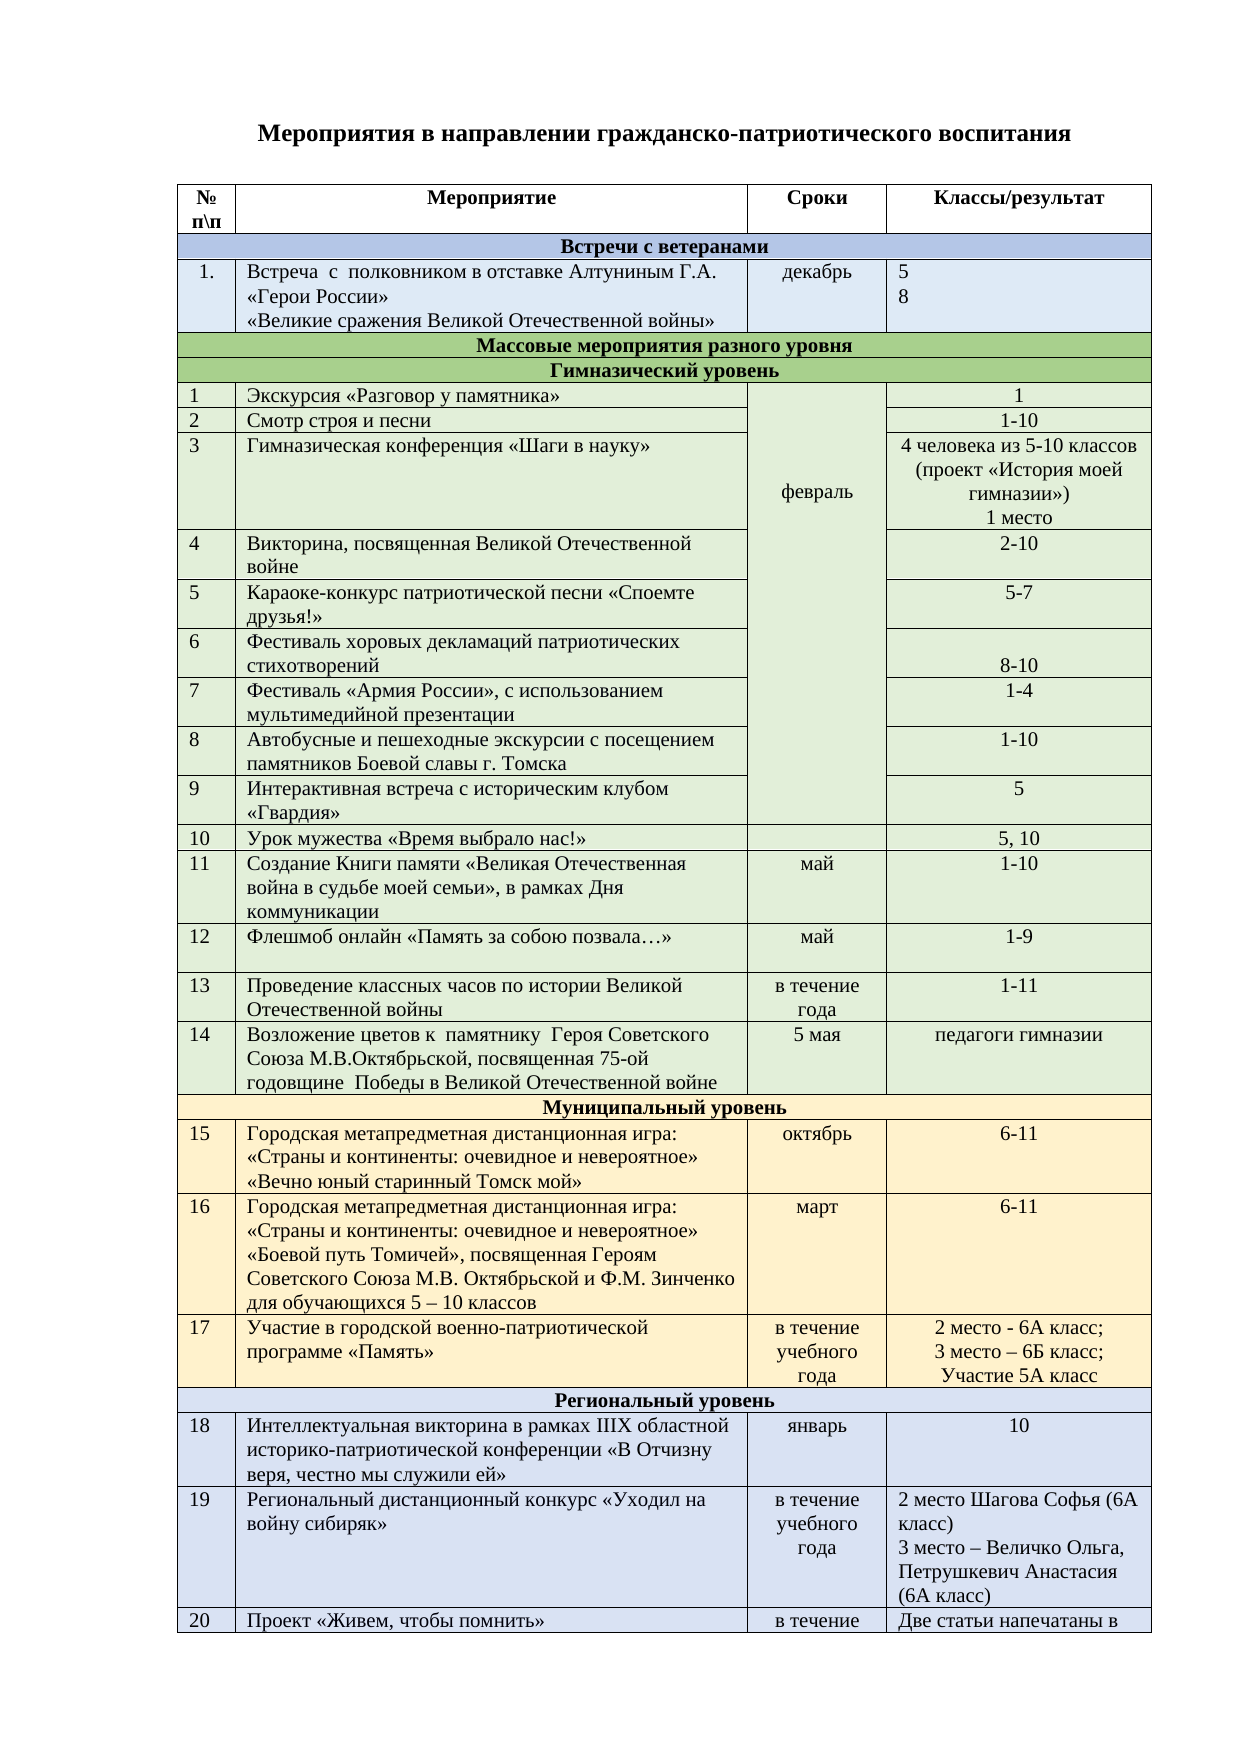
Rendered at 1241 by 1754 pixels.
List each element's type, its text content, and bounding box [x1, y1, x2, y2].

table_cell март [748, 1194, 886, 1314]
table_cell Флешмоб онлайн «Память за собою позвала…» [236, 924, 747, 972]
table_cell в течение года [748, 973, 886, 1021]
table_cell 1 [887, 383, 1151, 407]
table_cell Фестиваль «Армия России», с использованием мультимедийной презентации [236, 678, 747, 726]
table_cell Экскурсия «Разговор у памятника» [236, 383, 747, 407]
table_cell 6 [178, 629, 235, 677]
table_cell Караоке-конкурс патриотической песни «Споемте друзья!» [236, 580, 747, 628]
table_cell Гимназический уровень [178, 358, 1151, 382]
table_cell 1-9 [887, 924, 1151, 972]
table_cell Автобусные и пешеходные экскурсии с посещением памятников Боевой славы г. Томска [236, 727, 747, 775]
table_cell 13 [178, 973, 235, 1021]
table_cell 5 8 [887, 260, 1151, 332]
table_cell 5 [887, 776, 1151, 824]
table_cell 1-10 [887, 408, 1151, 432]
table_cell 1. [178, 260, 235, 332]
table_cell 20 [178, 1608, 235, 1632]
table_cell 18 [178, 1413, 235, 1486]
table_cell Проведение классных часов по истории Великой Отечественной войны [236, 973, 747, 1021]
table_cell Городская метапредметная дистанционная игра: «Страны и континенты: очевидное и невероятное» «Вечно юный старинный Томск мой» [236, 1120, 747, 1193]
table_cell 1-4 [887, 678, 1151, 726]
table_cell Встреча с полковником в отставке Алтуниным Г.А. «Герои России» «Великие сражения Великой Отечественной войны» [236, 260, 747, 332]
table_cell педагоги гимназии [887, 1022, 1151, 1094]
table_cell Интеллектуальная викторина в рамках IIIХ областной историко-патриотической конференции «В Отчизну веря, честно мы служили ей» [236, 1413, 747, 1486]
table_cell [887, 1608, 1151, 1632]
table_cell 5 мая [748, 1022, 886, 1094]
table_cell 1 [178, 383, 235, 407]
table_cell Региональный дистанционный конкурс «Уходил на войну сибиряк» [236, 1487, 747, 1607]
table_cell 9 [178, 776, 235, 824]
table_cell Возложение цветов к памятнику Героя Советского Союза М.В.Октябрьской, посвященная 75-ой годовщине Победы в Великой Отечественной войне [236, 1022, 747, 1094]
text Мероприятия в направлении гражданско-патриотического воспитания [177, 118, 1152, 147]
table_cell 1-10 [887, 727, 1151, 775]
table_cell 5-7 [887, 580, 1151, 628]
table_cell 11 [178, 851, 235, 923]
table_cell 14 [178, 1022, 235, 1094]
table_cell 7 [178, 678, 235, 726]
table_cell Викторина, посвященная Великой Отечественной войне [236, 530, 747, 578]
table_cell 1-11 [887, 973, 1151, 1021]
table_cell 17 [178, 1315, 235, 1387]
table_cell Фестиваль хоровых декламаций патриотических стихотворений [236, 629, 747, 677]
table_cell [748, 1608, 886, 1632]
table_cell декабрь [748, 260, 886, 332]
table_cell 4 человека из 5-10 классов (проект «История моей гимназии») 1 место [887, 433, 1151, 529]
table_cell в течение учебного года [748, 1487, 886, 1607]
table_cell октябрь [748, 1120, 886, 1193]
table_header Мероприятие [236, 185, 747, 233]
table_cell Региональный уровень [178, 1388, 1151, 1412]
table_cell 5 [178, 580, 235, 628]
table_cell Массовые мероприятия разного уровня [178, 333, 1151, 357]
table_cell Интерактивная встреча с историческим клубом «Гвардия» [236, 776, 747, 824]
table_cell 6-11 [887, 1120, 1151, 1193]
table_cell 2 место Шагова Софья (6А класс) 3 место – Величко Ольга, Петрушкевич Анастасия (6А класс) [887, 1487, 1151, 1607]
table_header № п\п [178, 185, 235, 233]
table_cell 8 [178, 727, 235, 775]
table_cell Гимназическая конференция «Шаги в науку» [236, 433, 747, 529]
table_cell 19 [178, 1487, 235, 1607]
table_cell 10 [178, 825, 235, 849]
table_cell Встречи с ветеранами [178, 234, 1151, 258]
table_cell Смотр строя и песни [236, 408, 747, 432]
table_cell 4 [178, 530, 235, 578]
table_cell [236, 1608, 747, 1632]
table_cell [748, 825, 886, 849]
table_cell январь [748, 1413, 886, 1486]
table_cell 10 [887, 1413, 1151, 1486]
table_cell 5, 10 [887, 825, 1151, 849]
table_cell 16 [178, 1194, 235, 1314]
table_cell 2 место - 6А класс; 3 место – 6Б класс; Участие 5А класс [887, 1315, 1151, 1387]
table_cell 12 [178, 924, 235, 972]
table_cell Муниципальный уровень [178, 1095, 1151, 1119]
table_cell 3 [178, 433, 235, 529]
table_cell 15 [178, 1120, 235, 1193]
table_cell Городская метапредметная дистанционная игра: «Страны и континенты: очевидное и невероятное» «Боевой путь Томичей», посвященная Героям Советского Союза М.В. Октябрьской и Ф.М. Зинченко для обучающихся 5 – 10 классов [236, 1194, 747, 1314]
table_cell 8-10 [887, 629, 1151, 677]
table_cell май [748, 924, 886, 972]
table_cell Создание Книги памяти «Великая Отечественная война в судьбе моей семьи», в рамках Дня коммуникации [236, 851, 747, 923]
table_cell 2 [178, 408, 235, 432]
table_cell 2-10 [887, 530, 1151, 578]
table_cell май [748, 851, 886, 923]
table_header Сроки [748, 185, 886, 233]
table_cell 6-11 [887, 1194, 1151, 1314]
table_cell Участие в городской военно-патриотической программе «Память» [236, 1315, 747, 1387]
table_cell Урок мужества «Время выбрало нас!» [236, 825, 747, 849]
table_cell 1-10 [887, 851, 1151, 923]
table_header Классы/результат [887, 185, 1151, 233]
table_cell в течение учебного года [748, 1315, 886, 1387]
table_cell февраль [748, 383, 886, 824]
